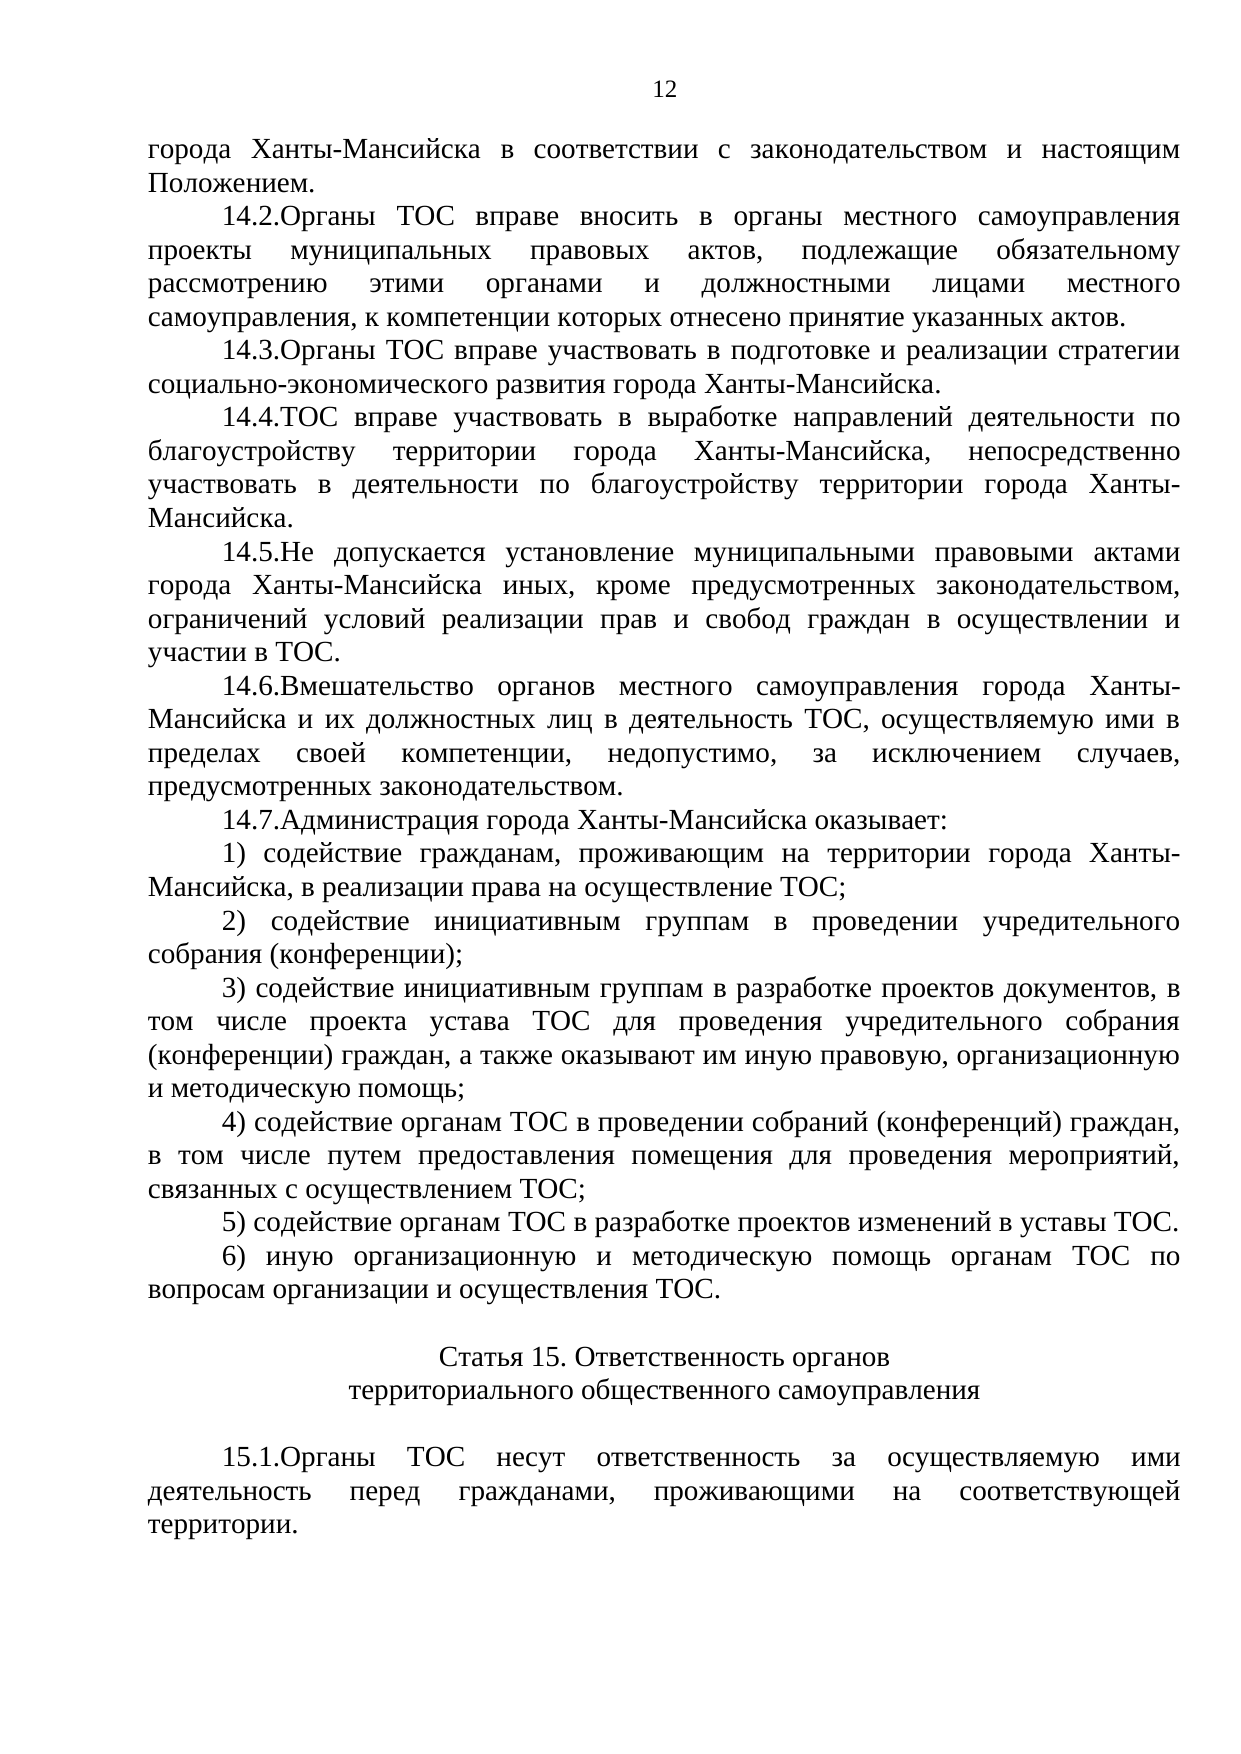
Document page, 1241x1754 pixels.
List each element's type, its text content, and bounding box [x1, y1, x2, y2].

text 14.5.Не допускается установление муниципальными правовыми актами города Ханты-Мансийска иных, кроме предусмотренных законодательством, ограничений условий реализации прав и свобод граждан в осуществлении и участии в ТОС. [148, 534, 1181, 668]
text Статья 15. Ответственность органов [148, 1339, 1181, 1372]
text 3) содействие инициативным группам в разработке проектов документов, в том числе проекта устава ТОС для проведения учредительного собрания (конференции) граждан, а также оказывают им иную правовую, организационную и методическую помощь; [148, 970, 1181, 1104]
text 14.3.Органы ТОС вправе участвовать в подготовке и реализации стратегии социально-экономического развития города Ханты-Мансийска. [148, 332, 1181, 399]
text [148, 131, 1181, 198]
text 14.2.Органы ТОС вправе вносить в органы местного самоуправления проекты муниципальных правовых актов, подлежащие обязательному рассмотрению этими органами и должностными лицами местного самоуправления, к компетенции которых отнесено принятие указанных актов. [148, 198, 1181, 332]
text 6) иную организационную и методическую помощь органам ТОС по вопросам организации и осуществления ТОС. [148, 1238, 1181, 1305]
text 15.1.Органы ТОС несут ответственность за осуществляемую ими деятельность перед гражданами, проживающими на соответствующей территории. [148, 1439, 1181, 1540]
text территориального общественного самоуправления [148, 1372, 1181, 1406]
text 1) содействие гражданам, проживающим на территории города Ханты-Мансийска, в реализации права на осуществление ТОС; [148, 836, 1181, 903]
text 5) содействие органам ТОС в разработке проектов изменений в уставы ТОС. [148, 1204, 1181, 1238]
text 14.4.ТОС вправе участвовать в выработке направлений деятельности по благоустройству территории города Ханты-Мансийска, непосредственно участвовать в деятельности по благоустройству территории города Ханты-Мансийска. [148, 399, 1181, 534]
text 2) содействие инициативным группам в проведении учредительного собрания (конференции); [148, 903, 1181, 970]
text 4) содействие органам ТОС в проведении собраний (конференций) граждан, в том числе путем предоставления помещения для проведения мероприятий, связанных с осуществлением ТОС; [148, 1104, 1181, 1204]
text 14.7.Администрация города Ханты-Мансийска оказывает: [148, 802, 1181, 836]
text 14.6.Вмешательство органов местного самоуправления города Ханты-Мансийска и их должностных лиц в деятельность ТОС, осуществляемую ими в пределах своей компетенции, недопустимо, за исключением случаев, предусмотренных законодательством. [148, 668, 1181, 802]
